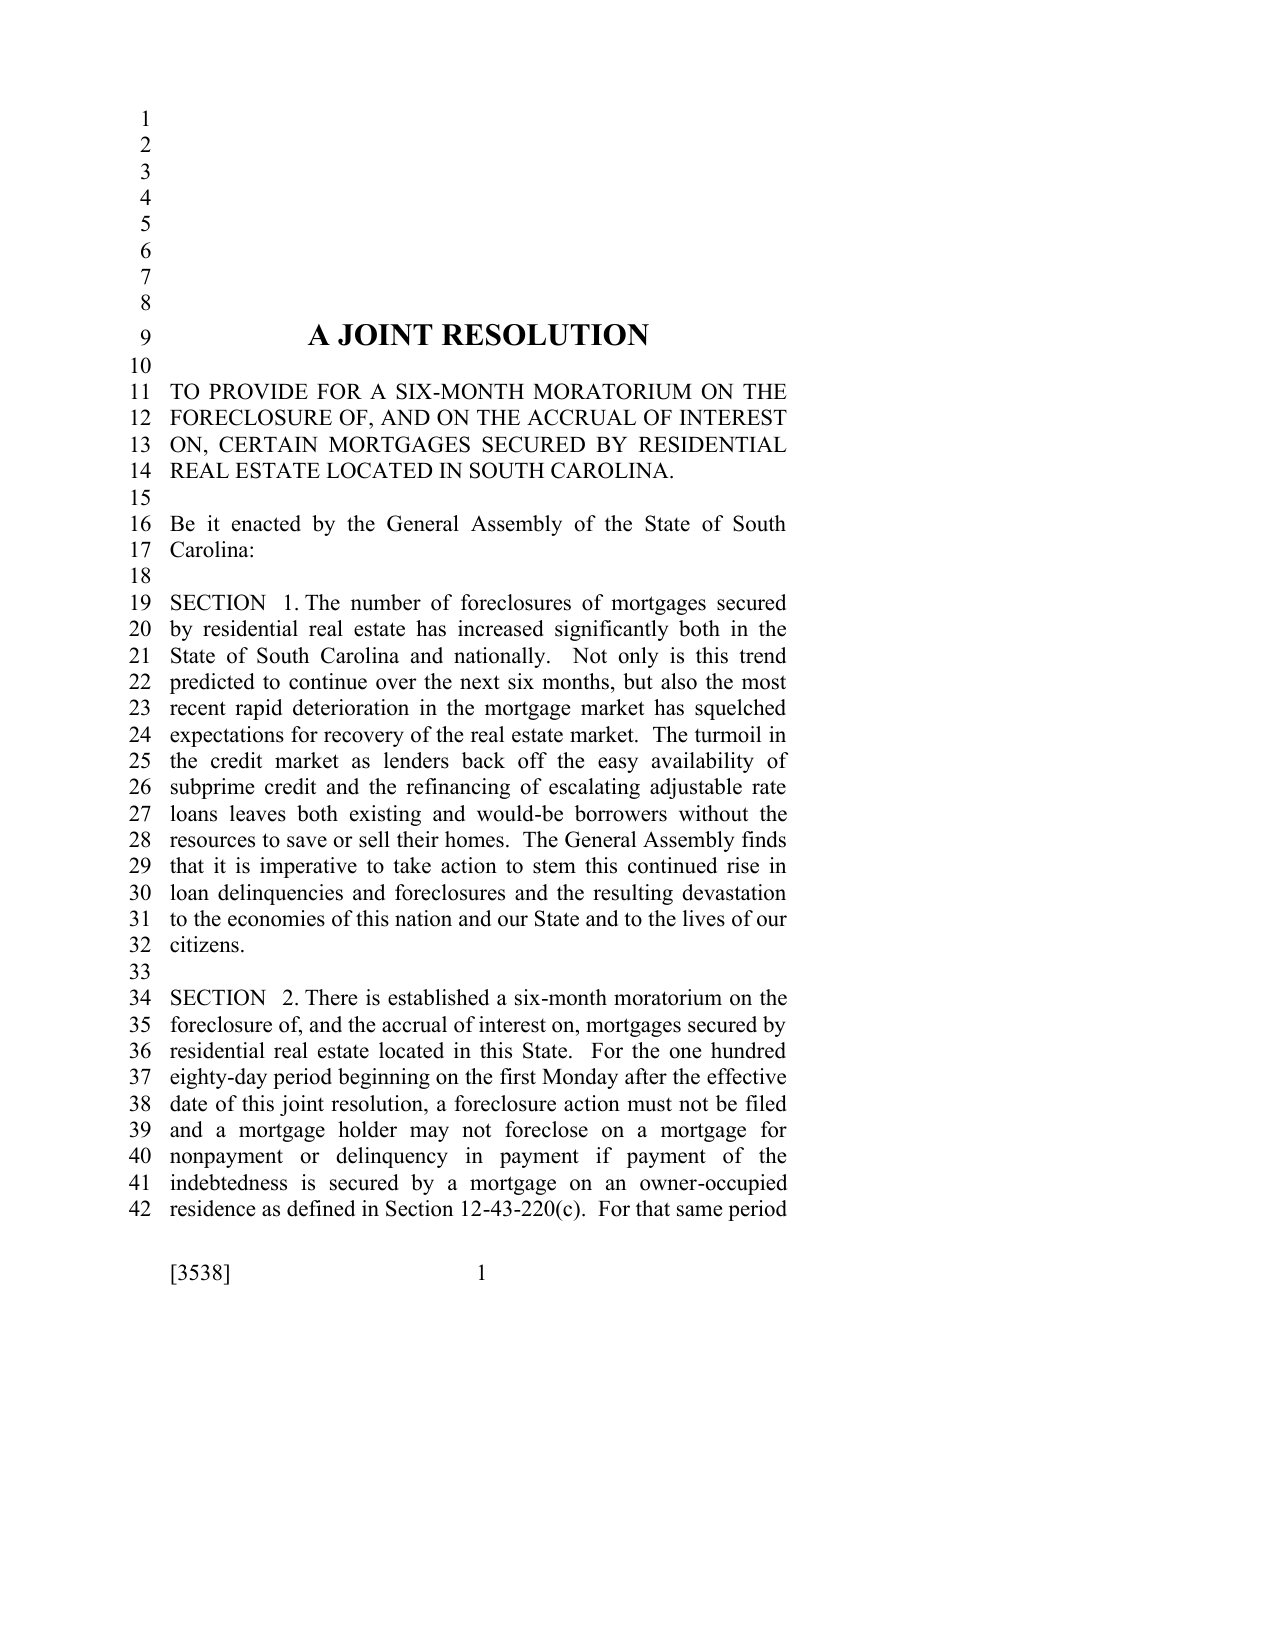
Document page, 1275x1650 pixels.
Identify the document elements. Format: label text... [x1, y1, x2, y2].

text TO PROVIDE FOR A SIX-MONTH MORATORIUM ON THE FORECLOSURE OF, AND ON THE ACCRUAL OF INTEREST ON, CERTAIN MORTGAGES SECURED BY RESIDENTIAL REAL ESTATE LOCATED IN SOUTH CAROLINA. [169, 378, 787, 483]
text A JOINT RESOLUTION [169, 316, 787, 352]
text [169, 984, 787, 1221]
text Be it enacted by the General Assembly of the State of South Carolina: [169, 510, 787, 563]
text SECTION 1. The number of foreclosures of mortgages secured by residential real estate has increased significantly both in the State of South Carolina and nationally. Not only is this trend predicted to continue over the next six months, but also the most recent rapid deterioration in the mortgage market has squelched expectations for recovery of the real estate market. The turmoil in the credit market as lenders back off the easy availability of subprime credit and the refinancing of escalating adjustable rate loans leaves both existing and would-be borrowers without the resources to save or sell their homes. The General Assembly finds that it is imperative to take action to stem this continued rise in loan delinquencies and foreclosures and the resulting devastation to the economies of this nation and our State and to the lives of our citizens. [169, 589, 787, 958]
